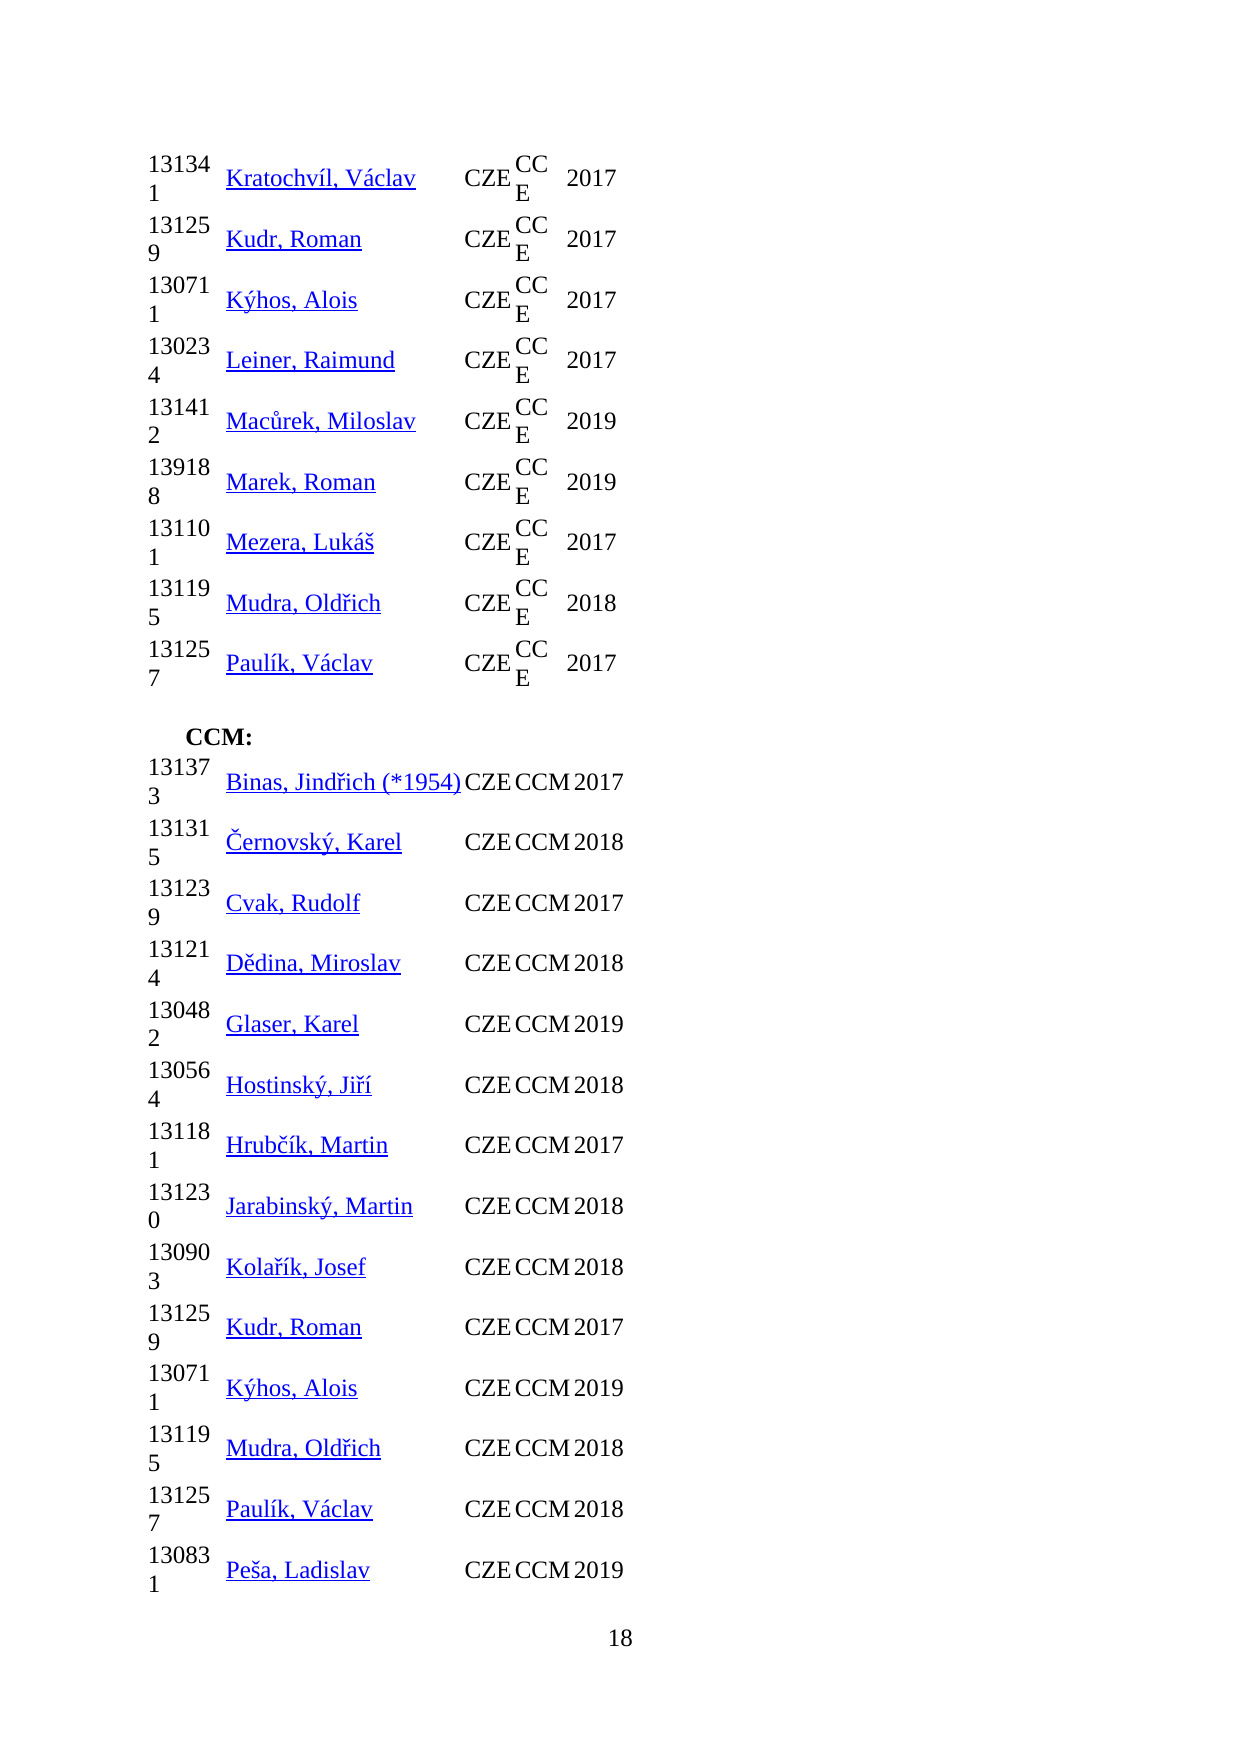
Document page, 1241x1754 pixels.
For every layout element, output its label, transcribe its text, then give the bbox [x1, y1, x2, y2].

table_cell 2017 [565, 633, 618, 693]
table_cell CZE [463, 572, 513, 633]
table_cell Kudr, Roman [224, 208, 463, 269]
table_cell Hrubčík, Martin [224, 1115, 463, 1175]
table_cell 2017 [565, 511, 618, 572]
table_cell CZE [463, 1175, 513, 1236]
table_cell 2018 [572, 1175, 625, 1236]
table_cell CCM [513, 1539, 572, 1599]
table_cell Peša, Ladislav [224, 1539, 463, 1599]
table_cell CCM [513, 1175, 572, 1236]
table_cell CZE [463, 993, 513, 1054]
table_cell CZE [463, 1478, 513, 1539]
table_cell 2018 [572, 933, 625, 993]
table_cell 2017 [572, 1296, 625, 1357]
table_cell 2019 [565, 390, 618, 451]
table_cell CZE [463, 1357, 513, 1418]
table_cell 2017 [565, 330, 618, 390]
table_cell CCM [513, 993, 572, 1054]
table_cell 131181 [146, 1115, 224, 1175]
table_cell CCE [513, 208, 565, 269]
table_cell Cvak, Rudolf [224, 872, 463, 933]
table_cell CCM [513, 1236, 572, 1296]
table_cell Hostinský, Jiří [224, 1054, 463, 1114]
table_cell 2017 [565, 269, 618, 329]
table_cell Kýhos, Alois [224, 269, 463, 329]
table_header 131373 [146, 751, 224, 811]
table_cell Marek, Roman [224, 451, 463, 511]
table_cell Glaser, Karel [224, 993, 463, 1054]
table_cell 2018 [572, 1054, 625, 1114]
table_cell CCM [513, 1478, 572, 1539]
table_cell 131257 [146, 633, 224, 693]
table_cell CCE [513, 269, 565, 329]
table_cell CCE [513, 572, 565, 633]
table_cell 139188 [146, 451, 224, 511]
table_cell CZE [463, 1236, 513, 1296]
table_cell 131412 [146, 390, 224, 451]
table_cell Mudra, Oldřich [224, 1418, 463, 1478]
table_cell CCE [513, 451, 565, 511]
table_cell 131195 [146, 1418, 224, 1478]
table_cell 2017 [565, 148, 618, 208]
table_cell CZE [463, 208, 513, 269]
table_cell 131195 [146, 572, 224, 633]
table_cell CZE [463, 269, 513, 329]
table_cell CCM [513, 811, 572, 872]
table_cell CZE [463, 933, 513, 993]
table_header Binas, Jindřich (*1954) [224, 751, 463, 811]
table_cell CCM [513, 1296, 572, 1357]
table_cell 2017 [572, 872, 625, 933]
table_cell CCM [513, 1357, 572, 1418]
table_cell 131341 [146, 148, 224, 208]
table_cell 131315 [146, 811, 224, 872]
table_cell Černovský, Karel [224, 811, 463, 872]
table_cell 2017 [572, 1115, 625, 1175]
table_cell CCM [513, 1054, 572, 1114]
table_cell CZE [463, 390, 513, 451]
table_cell CCM [513, 933, 572, 993]
table_cell 2018 [572, 811, 625, 872]
table_cell Jarabinský, Martin [224, 1175, 463, 1236]
table_cell CZE [463, 1418, 513, 1478]
table_cell CCE [513, 330, 565, 390]
table_cell 2018 [565, 572, 618, 633]
table_cell Kýhos, Alois [224, 1357, 463, 1418]
table_cell 130711 [146, 1357, 224, 1418]
table_cell 131259 [146, 208, 224, 269]
table_cell 2018 [572, 1478, 625, 1539]
table_cell Mezera, Lukáš [224, 511, 463, 572]
table_cell CZE [463, 451, 513, 511]
table_cell CZE [463, 1054, 513, 1114]
table_cell 130482 [146, 993, 224, 1054]
table_cell CZE [463, 1539, 513, 1599]
table_cell Mudra, Oldřich [224, 572, 463, 633]
table_cell CCM [513, 872, 572, 933]
table_cell CZE [463, 872, 513, 933]
table_cell CZE [463, 1115, 513, 1175]
table_cell Paulík, Václav [224, 1478, 463, 1539]
table_cell 131214 [146, 933, 224, 993]
table_cell CCM [513, 1115, 572, 1175]
table_cell 131257 [146, 1478, 224, 1539]
table_cell CCE [513, 390, 565, 451]
table_cell 2019 [572, 1357, 625, 1418]
table_header 2017 [572, 751, 625, 811]
table_cell 2018 [572, 1418, 625, 1478]
table_cell Kratochvíl, Václav [224, 148, 463, 208]
text CCM: [185, 722, 1093, 751]
table_cell 2019 [572, 993, 625, 1054]
table_cell Paulík, Václav [224, 633, 463, 693]
table_cell CZE [463, 148, 513, 208]
table_cell Kolařík, Josef [224, 1236, 463, 1296]
table_header CZE [463, 751, 513, 811]
table_cell 130234 [146, 330, 224, 390]
table_cell CZE [463, 633, 513, 693]
table_cell 130903 [146, 1236, 224, 1296]
table_cell CCE [513, 633, 565, 693]
table_cell 131239 [146, 872, 224, 933]
table_cell 2019 [565, 451, 618, 511]
table_cell CZE [463, 811, 513, 872]
table_cell Macůrek, Miloslav [224, 390, 463, 451]
table_cell 130831 [146, 1539, 224, 1599]
table_header CCM [513, 751, 572, 811]
table_cell 2017 [565, 208, 618, 269]
table_cell 131230 [146, 1175, 224, 1236]
table_cell 130564 [146, 1054, 224, 1114]
table_cell CZE [463, 1296, 513, 1357]
table_cell Dědina, Miroslav [224, 933, 463, 993]
table_cell CZE [463, 511, 513, 572]
table_cell CZE [463, 330, 513, 390]
table_cell CCM [513, 1418, 572, 1478]
table_cell 2019 [572, 1539, 625, 1599]
table_cell CCE [513, 148, 565, 208]
table_cell 131259 [146, 1296, 224, 1357]
table_cell Kudr, Roman [224, 1296, 463, 1357]
table_cell 131101 [146, 511, 224, 572]
table_cell CCE [513, 511, 565, 572]
table_cell 2018 [572, 1236, 625, 1296]
table_cell 130711 [146, 269, 224, 329]
table_cell Leiner, Raimund [224, 330, 463, 390]
